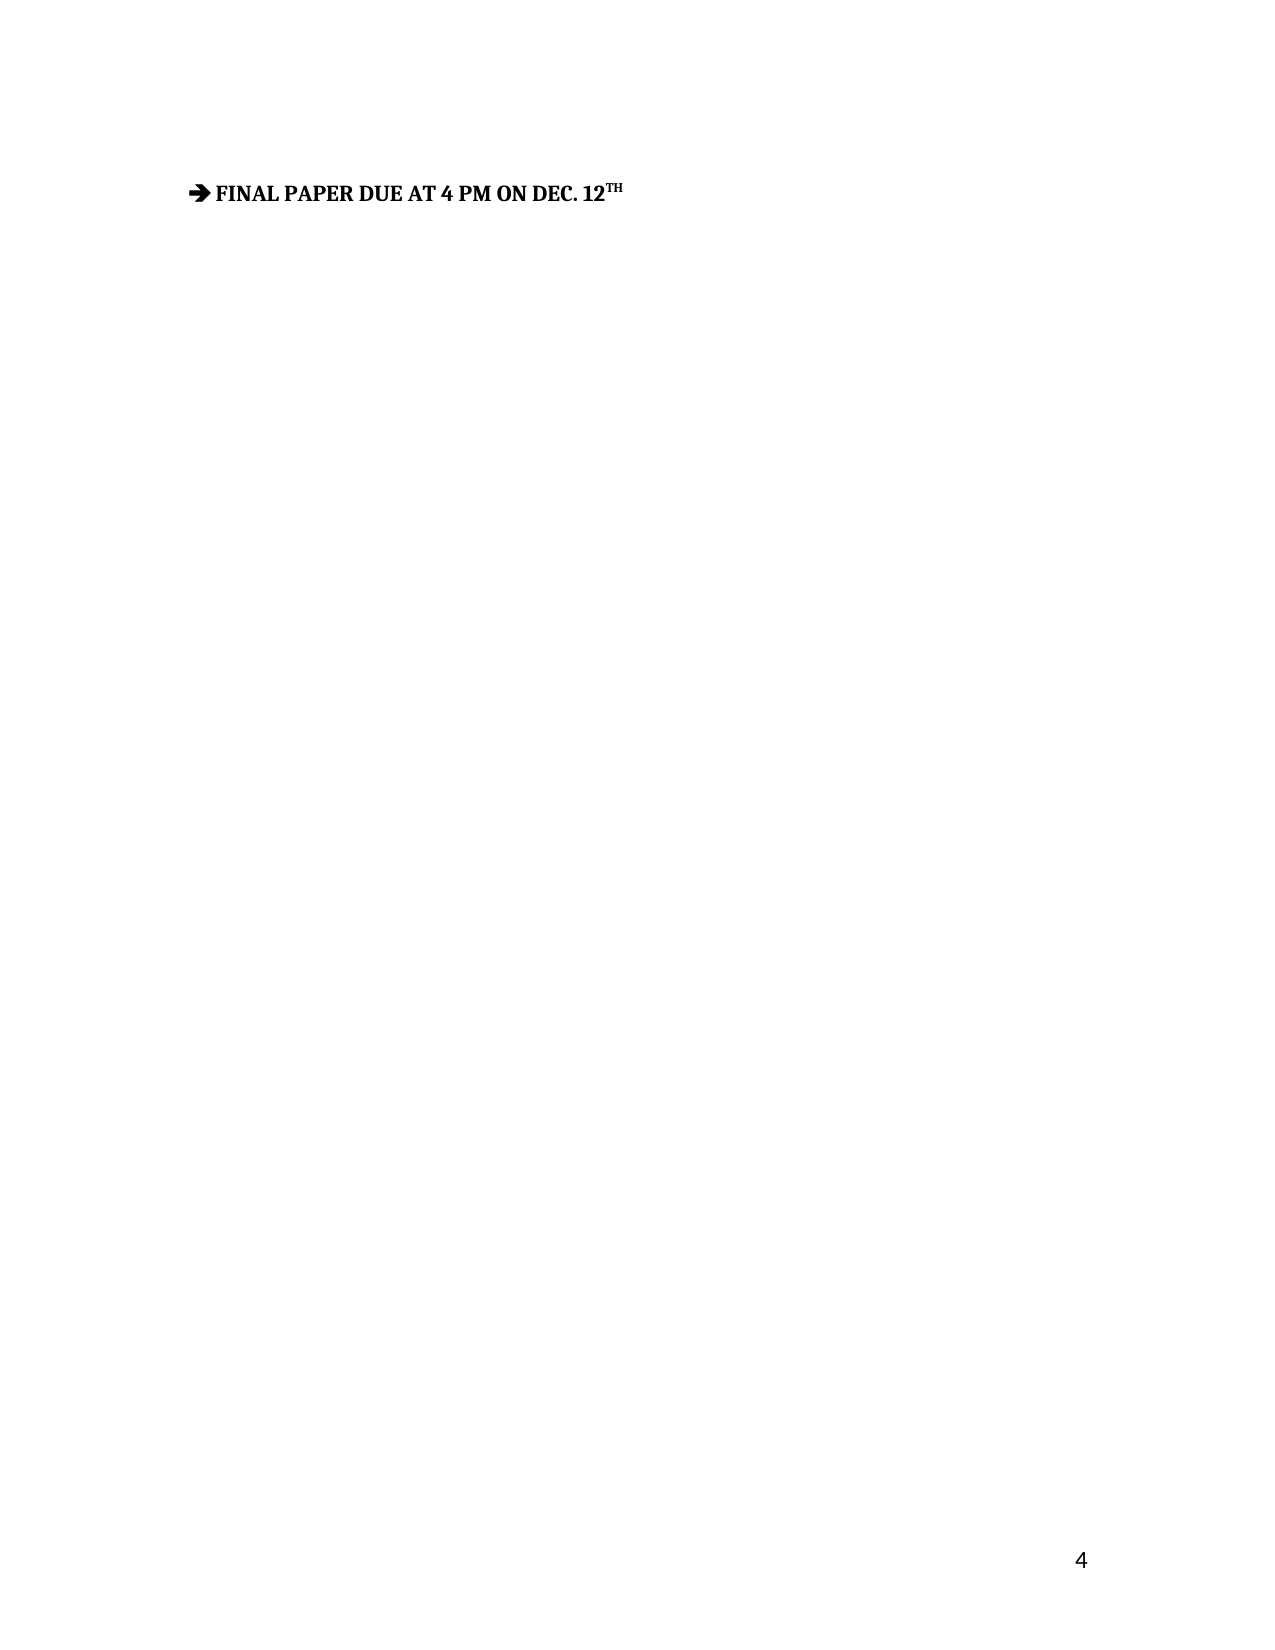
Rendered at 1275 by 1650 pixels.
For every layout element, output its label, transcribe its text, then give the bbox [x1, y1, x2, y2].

text FINAL PAPER DUE AT 4 PM ON DEC. 12TH [187, 181, 1087, 207]
